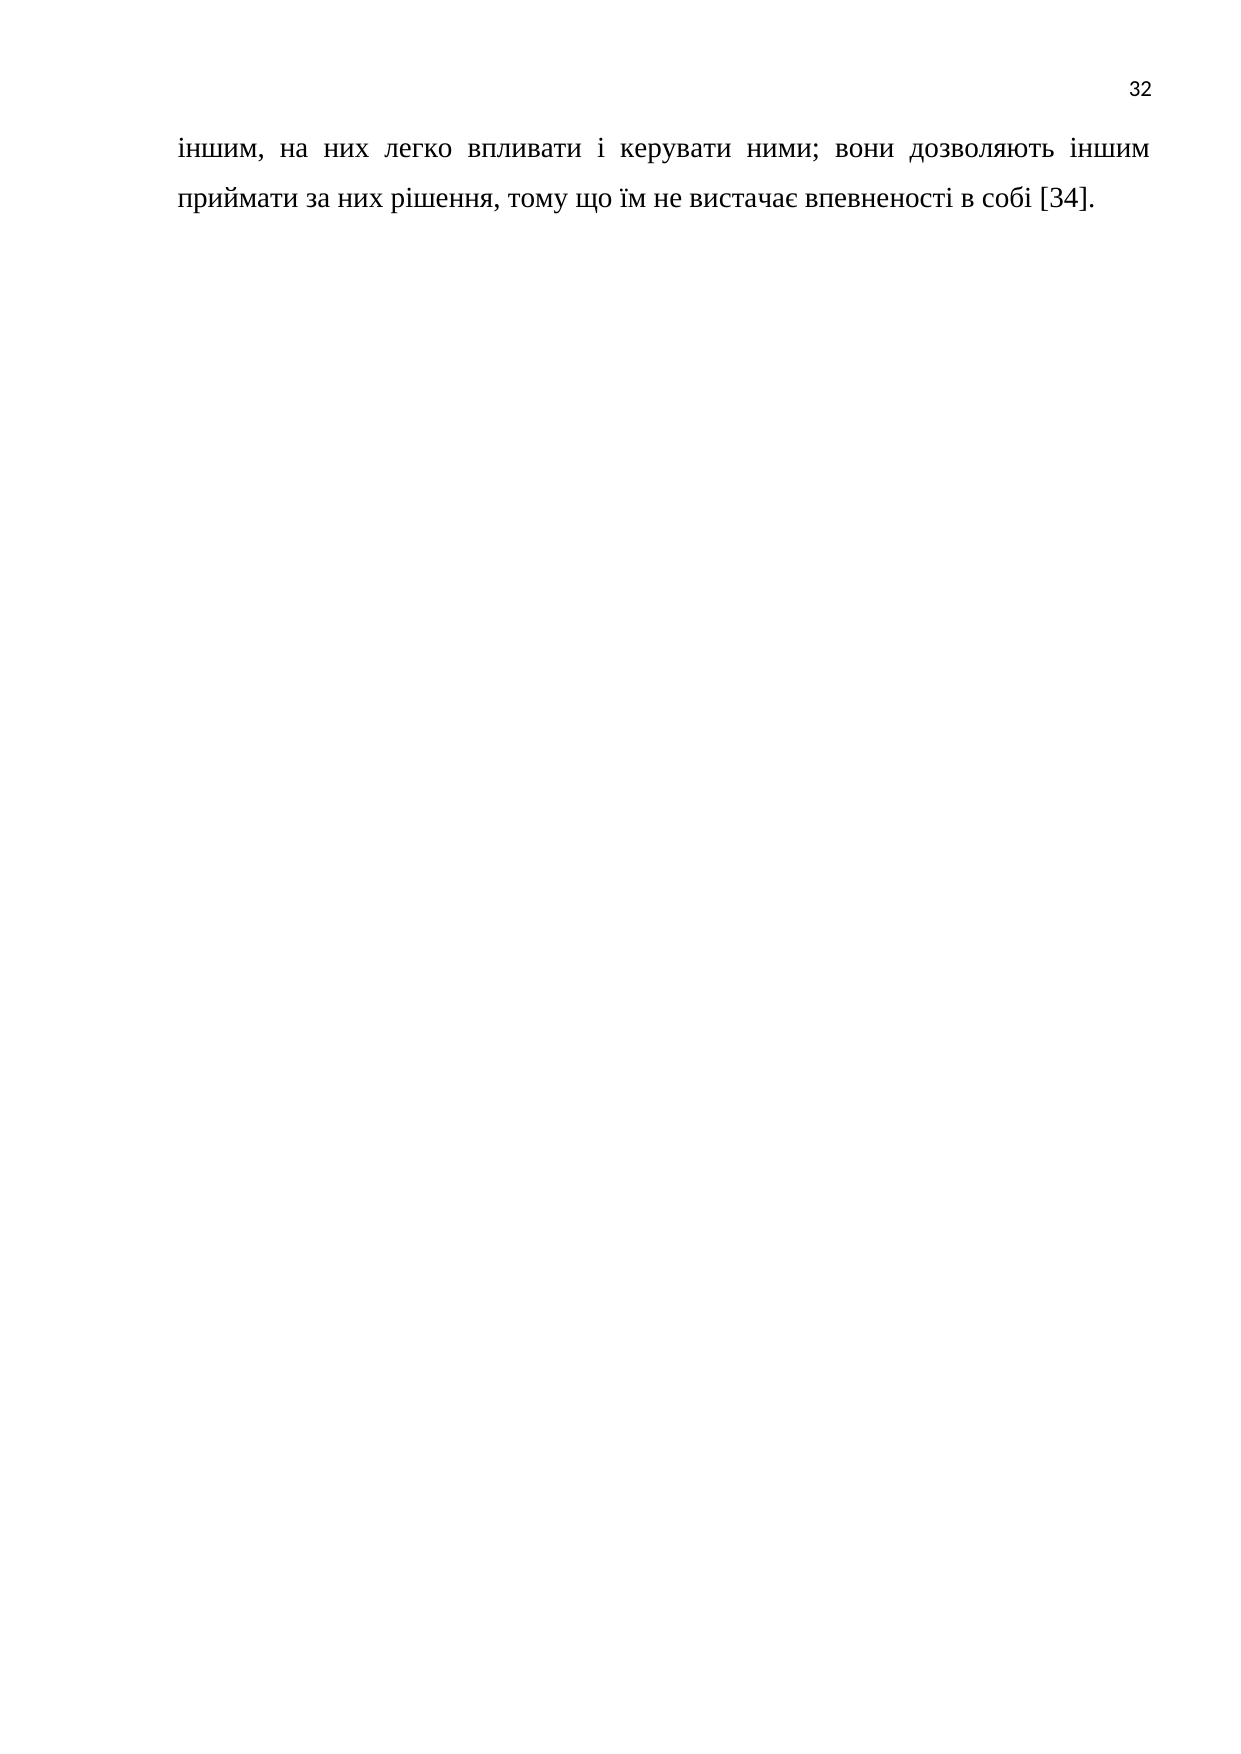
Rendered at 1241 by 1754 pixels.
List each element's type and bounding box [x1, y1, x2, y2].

text [177, 130, 1152, 214]
